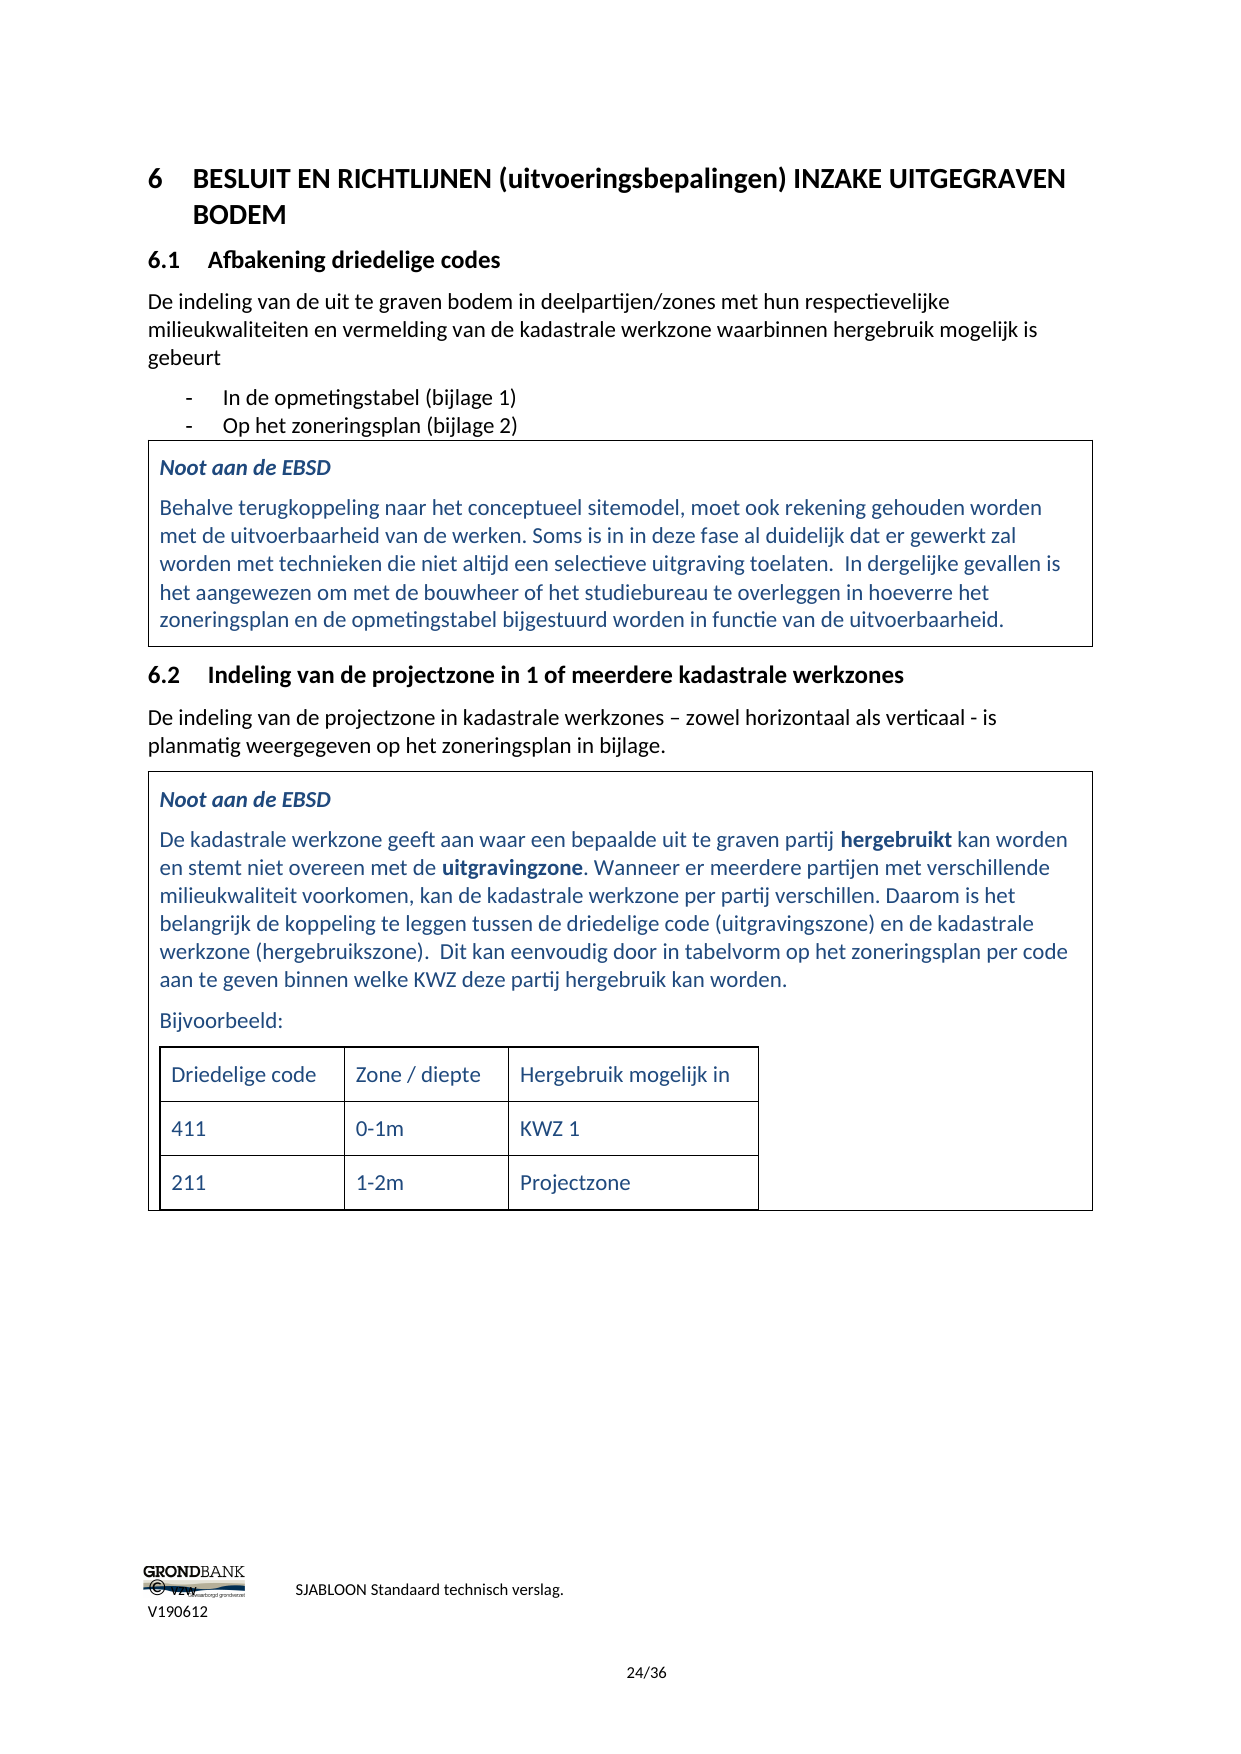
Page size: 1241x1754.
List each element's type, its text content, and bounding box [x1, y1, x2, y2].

text De indeling van de projectzone in kadastrale werkzones – zowel horizontaal als verticaal - is planmatig weergegeven op het zoneringsplan in bijlage. [148, 703, 1093, 759]
table_header Noot aan de EBSD De kadastrale werkzone geeft aan waar een bepaalde uit te graven partij hergebruikt kan worden en stemt niet overeen met de uitgravingzone. Wanneer er meerdere partijen met verschillende milieukwaliteit voorkomen, kan de kadastrale werkzone per partij verschillen. Daarom is het belangrijk de koppeling te leggen tussen de driedelige code (uitgravingszone) en de kadastrale werkzone (hergebruikszone). Dit kan eenvoudig door in tabelvorm op het zoneringsplan per code aan te geven binnen welke KWZ deze partij hergebruik kan worden. Bijvoorbeeld: [149, 772, 1092, 1210]
picture [143, 1566, 245, 1598]
subtitle Indeling van de projectzone in 1 of meerdere kadastrale werkzones [148, 660, 1093, 690]
table_header Noot aan de EBSD Behalve terugkoppeling naar het conceptueel sitemodel, moet ook rekening gehouden worden met de uitvoerbaarheid van de werken. Soms is in in deze fase al duidelijk dat er gewerkt zal worden met technieken die niet altijd een selectieve uitgraving toelaten. In dergelijke gevallen is het aangewezen om met de bouwheer of het studiebureau te overleggen in hoeverre het zoneringsplan en de opmetingstabel bijgestuurd worden in functie van de uitvoerbaarheid. [149, 441, 1092, 646]
list In de opmetingstabel (bijlage 1) [185, 383, 1093, 411]
list Op het zoneringsplan (bijlage 2) [185, 411, 1093, 439]
subtitle Afbakening driedelige codes [148, 244, 1093, 274]
text De indeling van de uit te graven bodem in deelpartijen/zones met hun respectievelijke milieukwaliteiten en vermelding van de kadastrale werkzone waarbinnen hergebruik mogelijk is gebeurt [148, 287, 1093, 371]
subtitle BESLUIT EN RICHTLIJNEN (uitvoeringsbepalingen) INZAKE UITGEGRAVEN BODEM [148, 160, 1093, 231]
